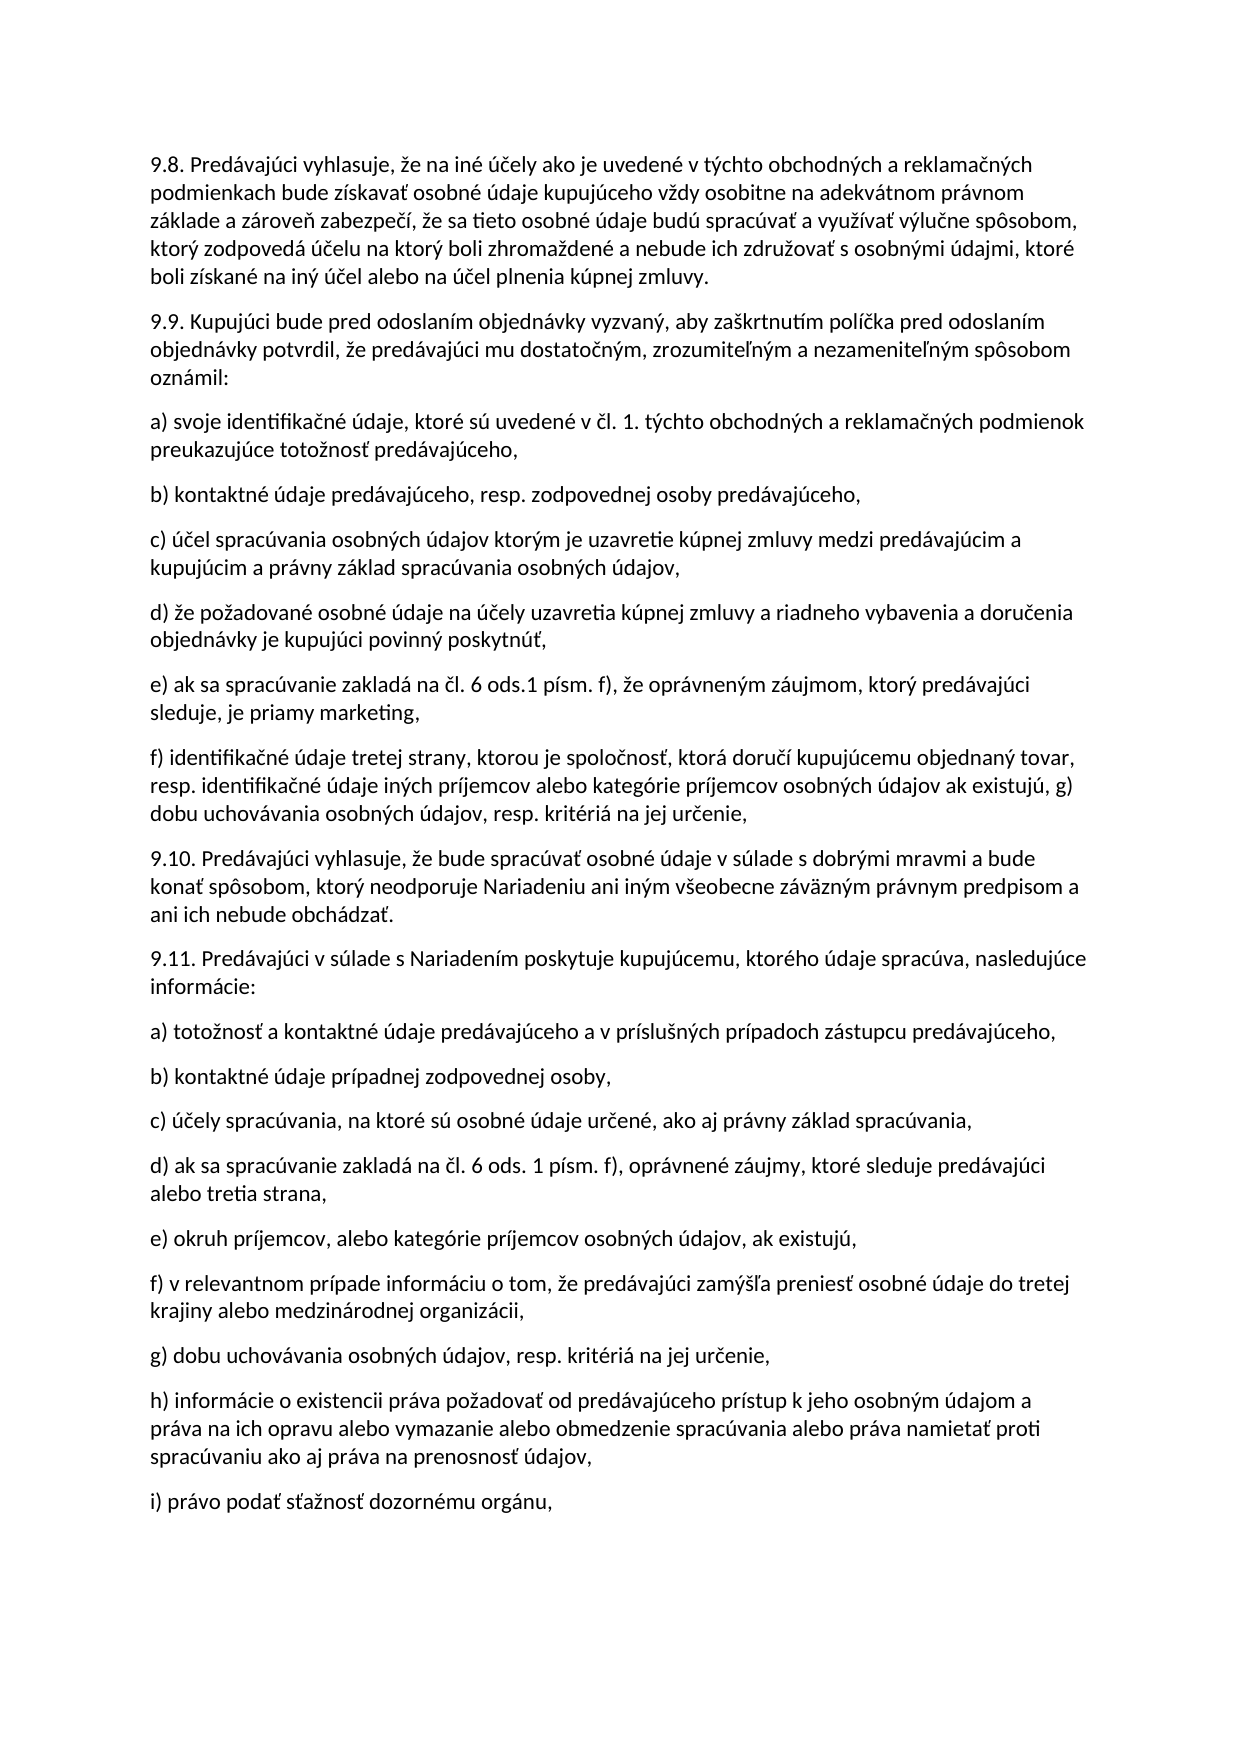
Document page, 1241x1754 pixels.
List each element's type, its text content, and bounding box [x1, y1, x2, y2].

text a) svoje identifikačné údaje, ktoré sú uvedené v čl. 1. týchto obchodných a reklamačných podmienok preukazujúce totožnosť predávajúceho, [150, 407, 1090, 463]
text h) informácie o existencii práva požadovať od predávajúceho prístup k jeho osobným údajom a práva na ich opravu alebo vymazanie alebo obmedzenie spracúvania alebo práva namietať proti spracúvaniu ako aj práva na prenosnosť údajov, [150, 1386, 1090, 1470]
text b) kontaktné údaje prípadnej zodpovednej osoby, [150, 1062, 1090, 1090]
text g) dobu uchovávania osobných údajov, resp. kritériá na jej určenie, [150, 1341, 1090, 1369]
text f) identifikačné údaje tretej strany, ktorou je spoločnosť, ktorá doručí kupujúcemu objednaný tovar, resp. identifikačné údaje iných príjemcov alebo kategórie príjemcov osobných údajov ak existujú, g) dobu uchovávania osobných údajov, resp. kritériá na jej určenie, [150, 743, 1090, 827]
text 9.10. Predávajúci vyhlasuje, že bude spracúvať osobné údaje v súlade s dobrými mravmi a bude konať spôsobom, ktorý neodporuje Nariadeniu ani iným všeobecne záväzným právnym predpisom a ani ich nebude obchádzať. [150, 844, 1090, 928]
text d) ak sa spracúvanie zakladá na čl. 6 ods. 1 písm. f), oprávnené záujmy, ktoré sleduje predávajúci alebo tretia strana, [150, 1151, 1090, 1207]
text 9.11. Predávajúci v súlade s Nariadením poskytuje kupujúcemu, ktorého údaje spracúva, nasledujúce informácie: [150, 944, 1090, 1001]
text a) totožnosť a kontaktné údaje predávajúceho a v príslušných prípadoch zástupcu predávajúceho, [150, 1017, 1090, 1045]
text e) okruh príjemcov, alebo kategórie príjemcov osobných údajov, ak existujú, [150, 1224, 1090, 1252]
text b) kontaktné údaje predávajúceho, resp. zodpovednej osoby predávajúceho, [150, 480, 1090, 508]
text c) účely spracúvania, na ktoré sú osobné údaje určené, ako aj právny základ spracúvania, [150, 1107, 1090, 1134]
text d) že požadované osobné údaje na účely uzavretia kúpnej zmluvy a riadneho vybavenia a doručenia objednávky je kupujúci povinný poskytnúť, [150, 598, 1090, 654]
text 9.8. Predávajúci vyhlasuje, že na iné účely ako je uvedené v týchto obchodných a reklamačných podmienkach bude získavať osobné údaje kupujúceho vždy osobitne na adekvátnom právnom základe a zároveň zabezpečí, že sa tieto osobné údaje budú spracúvať a využívať výlučne spôsobom, ktorý zodpovedá účelu na ktorý boli zhromaždené a nebude ich združovať s osobnými údajmi, ktoré boli získané na iný účel alebo na účel plnenia kúpnej zmluvy. [150, 150, 1090, 290]
text e) ak sa spracúvanie zakladá na čl. 6 ods.1 písm. f), že oprávneným záujmom, ktorý predávajúci sleduje, je priamy marketing, [150, 670, 1090, 726]
text c) účel spracúvania osobných údajov ktorým je uzavretie kúpnej zmluvy medzi predávajúcim a kupujúcim a právny základ spracúvania osobných údajov, [150, 525, 1090, 581]
text i) právo podať sťažnosť dozornému orgánu, [150, 1487, 1090, 1515]
text 9.9. Kupujúci bude pred odoslaním objednávky vyzvaný, aby zaškrtnutím políčka pred odoslaním objednávky potvrdil, že predávajúci mu dostatočným, zrozumiteľným a nezameniteľným spôsobom oznámil: [150, 307, 1090, 391]
text f) v relevantnom prípade informáciu o tom, že predávajúci zamýšľa preniesť osobné údaje do tretej krajiny alebo medzinárodnej organizácii, [150, 1269, 1090, 1325]
